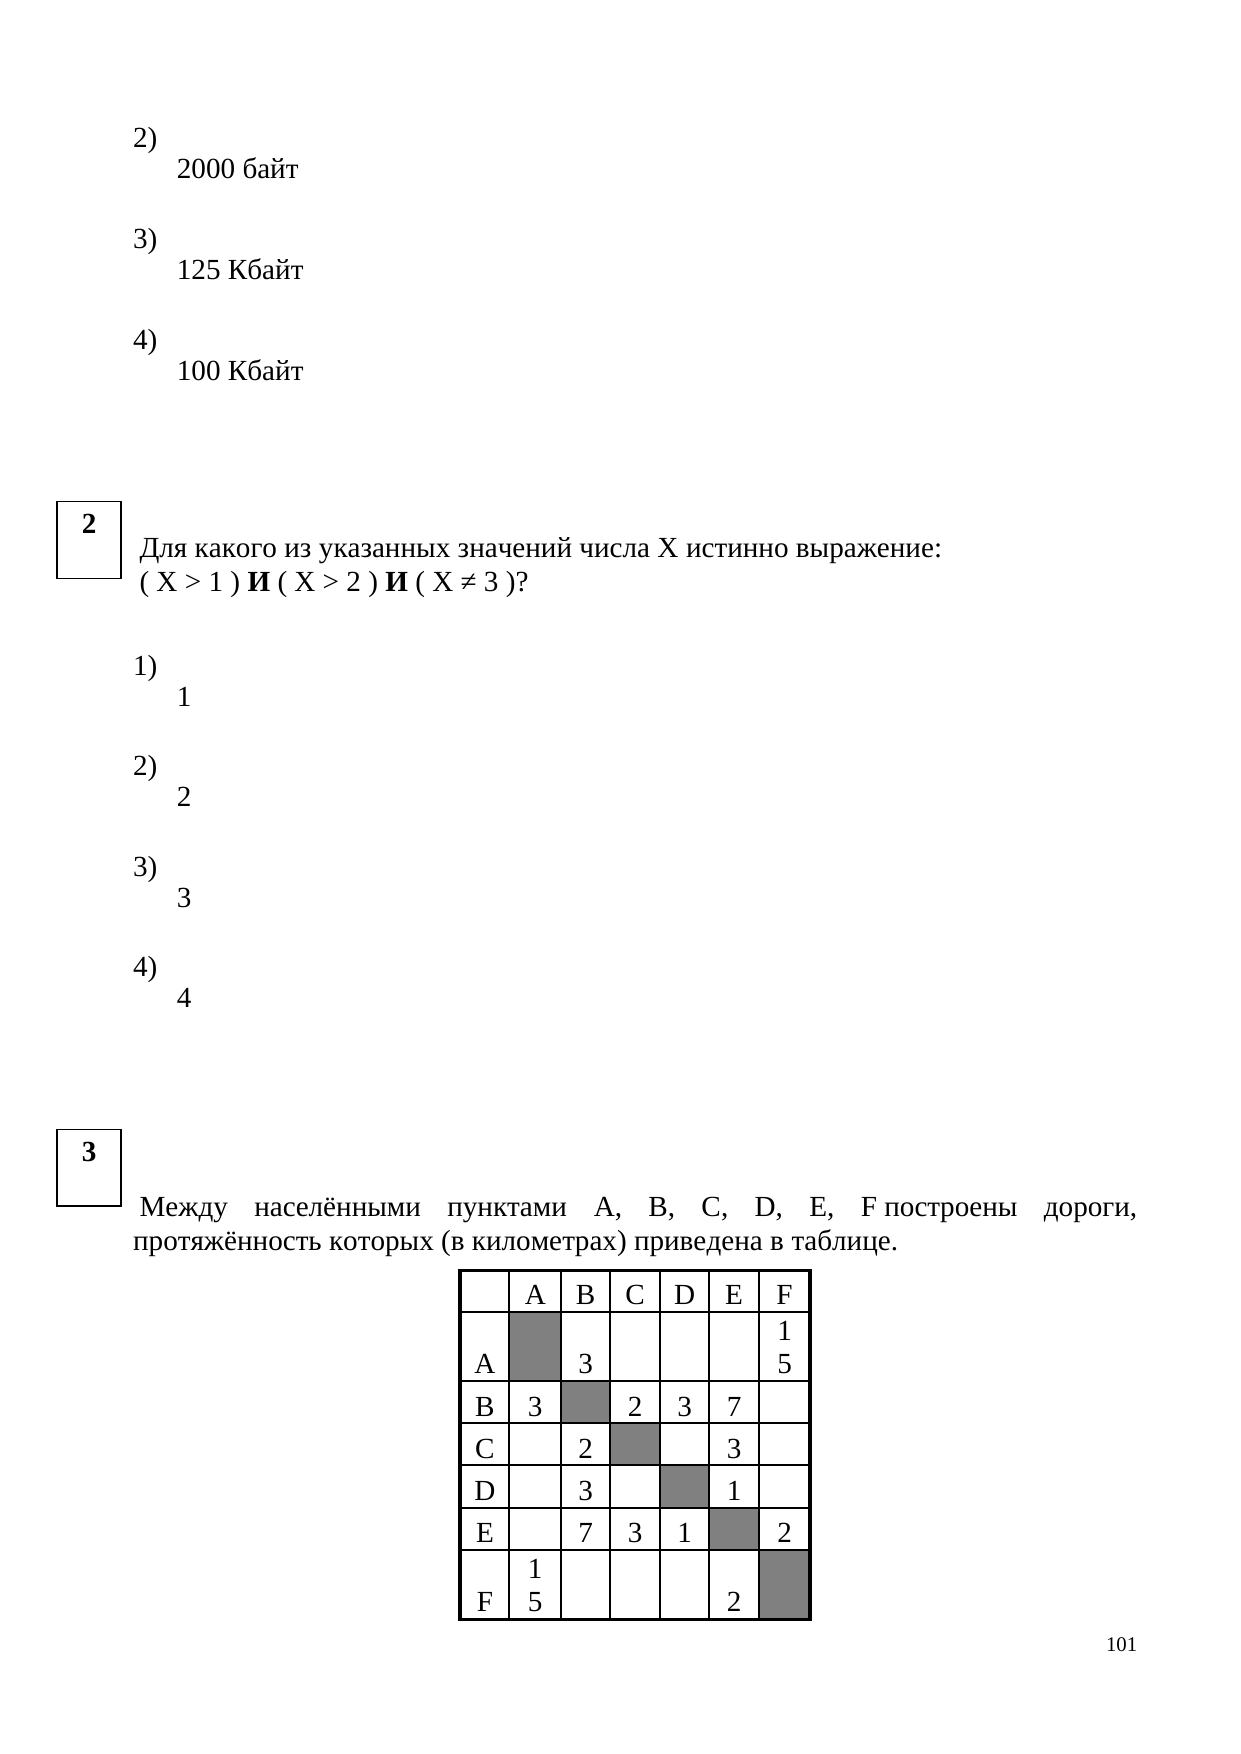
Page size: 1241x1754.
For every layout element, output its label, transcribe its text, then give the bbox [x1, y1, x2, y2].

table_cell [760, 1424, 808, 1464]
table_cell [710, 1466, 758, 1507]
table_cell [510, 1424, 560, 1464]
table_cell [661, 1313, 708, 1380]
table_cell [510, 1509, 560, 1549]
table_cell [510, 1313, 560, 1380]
text 2 [58, 504, 120, 576]
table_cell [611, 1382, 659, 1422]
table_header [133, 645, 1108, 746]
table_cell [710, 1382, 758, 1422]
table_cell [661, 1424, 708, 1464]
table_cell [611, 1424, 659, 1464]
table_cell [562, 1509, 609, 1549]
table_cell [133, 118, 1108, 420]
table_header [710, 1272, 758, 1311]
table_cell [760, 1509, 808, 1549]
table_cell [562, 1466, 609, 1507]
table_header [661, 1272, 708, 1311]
text 3 [58, 1132, 120, 1203]
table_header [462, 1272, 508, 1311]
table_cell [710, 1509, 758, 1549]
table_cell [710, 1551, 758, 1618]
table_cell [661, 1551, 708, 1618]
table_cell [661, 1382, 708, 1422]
text Для какого из указанных значений числа X истинно выражение: [133, 530, 1137, 564]
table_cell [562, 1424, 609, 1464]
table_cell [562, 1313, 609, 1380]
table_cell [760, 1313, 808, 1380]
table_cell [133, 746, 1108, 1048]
text Между населёнными пунктами A, B, C, D, E, F построены дороги, протяжённость которых (в километрах) приведена в таблице. [133, 1189, 1137, 1256]
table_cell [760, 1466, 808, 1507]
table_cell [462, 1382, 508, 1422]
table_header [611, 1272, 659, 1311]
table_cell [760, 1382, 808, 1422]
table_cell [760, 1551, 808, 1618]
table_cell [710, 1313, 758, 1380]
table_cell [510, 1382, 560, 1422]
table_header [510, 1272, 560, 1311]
text ( X > 1 ) И ( X > 2 ) И ( X ≠ 3 )? [133, 564, 1137, 597]
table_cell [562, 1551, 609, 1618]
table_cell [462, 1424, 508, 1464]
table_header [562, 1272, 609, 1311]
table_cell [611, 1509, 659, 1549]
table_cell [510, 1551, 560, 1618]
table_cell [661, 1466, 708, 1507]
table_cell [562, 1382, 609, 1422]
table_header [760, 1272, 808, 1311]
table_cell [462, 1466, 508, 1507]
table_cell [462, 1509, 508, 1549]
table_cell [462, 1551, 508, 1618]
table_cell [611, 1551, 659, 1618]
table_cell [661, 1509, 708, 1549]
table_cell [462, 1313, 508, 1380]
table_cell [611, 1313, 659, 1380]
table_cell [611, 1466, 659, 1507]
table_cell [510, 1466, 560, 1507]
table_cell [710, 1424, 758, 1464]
